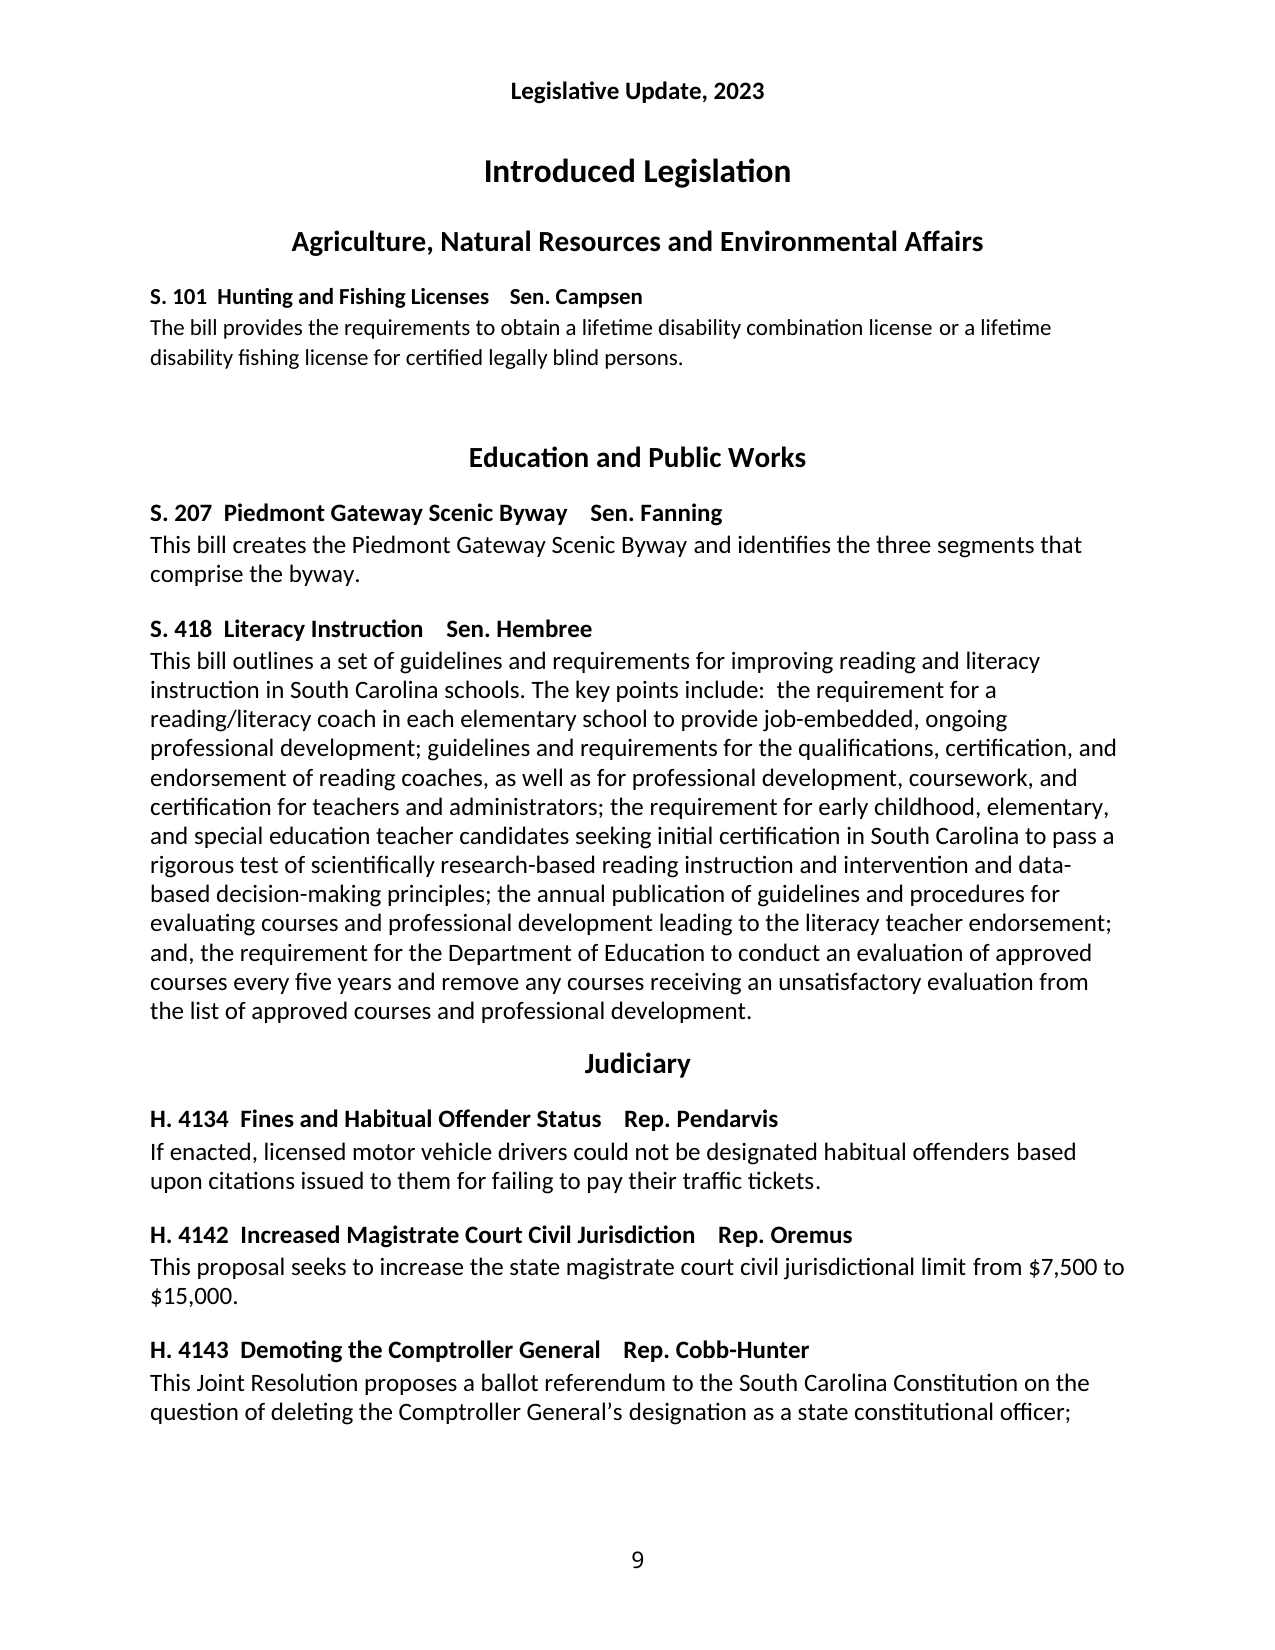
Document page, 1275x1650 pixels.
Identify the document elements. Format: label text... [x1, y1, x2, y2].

subtitle Introduced Legislation [150, 150, 1125, 191]
text This bill outlines a set of guidelines and requirements for improving reading and literacy instruction in South Carolina schools. The key points include: the requirement for a reading/literacy coach in each elementary school to provide job-embedded, ongoing professional development; guidelines and requirements for the qualifications, certification, and endorsement of reading coaches, as well as for professional development, coursework, and certification for teachers and administrators; the requirement for early childhood, elementary, and special education teacher candidates seeking initial certification in South Carolina to pass a rigorous test of scientifically research-based reading instruction and intervention and data-based decision-making principles; the annual publication of guidelines and procedures for evaluating courses and professional development leading to the literacy teacher endorsement; and, the requirement for the Department of Education to conduct an evaluation of approved courses every five years and remove any courses receiving an unsatisfactory evaluation from the list of approved courses and professional development. [150, 646, 1125, 1025]
text H. 4134 Fines and Habitual Offender Status Rep. Pendarvis [150, 1104, 1125, 1133]
text S. 207 Piedmont Gateway Scenic Byway Sen. Fanning [150, 498, 1125, 527]
text H. 4143 Demoting the Comptroller General Rep. Cobb-Hunter [150, 1336, 1125, 1365]
text Agriculture, Natural Resources and Environmental Affairs [150, 228, 1125, 257]
text H. 4142 Increased Magistrate Court Civil Jurisdiction Rep. Oremus [150, 1220, 1125, 1249]
text If enacted, licensed motor vehicle drivers could not be designated habitual offenders based upon citations issued to them for failing to pay their traffic tickets. [150, 1137, 1125, 1195]
text Judiciary [150, 1050, 1125, 1079]
text This bill creates the Piedmont Gateway Scenic Byway and identifies the three segments that comprise the byway. [150, 530, 1125, 589]
text S. 418 Literacy Instruction Sen. Hembree [150, 614, 1125, 643]
text S. 101 Hunting and Fishing Licenses Sen. Campsen [150, 282, 1125, 309]
text Education and Public Works [150, 444, 1125, 473]
text This Joint Resolution proposes a ballot referendum to the South Carolina Constitution on the question of deleting the Comptroller General’s designation as a state constitutional officer; [150, 1368, 1125, 1426]
text This proposal seeks to increase the state magistrate court civil jurisdictional limit from $7,500 to $15,000. [150, 1252, 1125, 1311]
text The bill provides the requirements to obtain a lifetime disability combination license or a lifetime disability fishing license for certified legally blind persons. [150, 313, 1125, 371]
